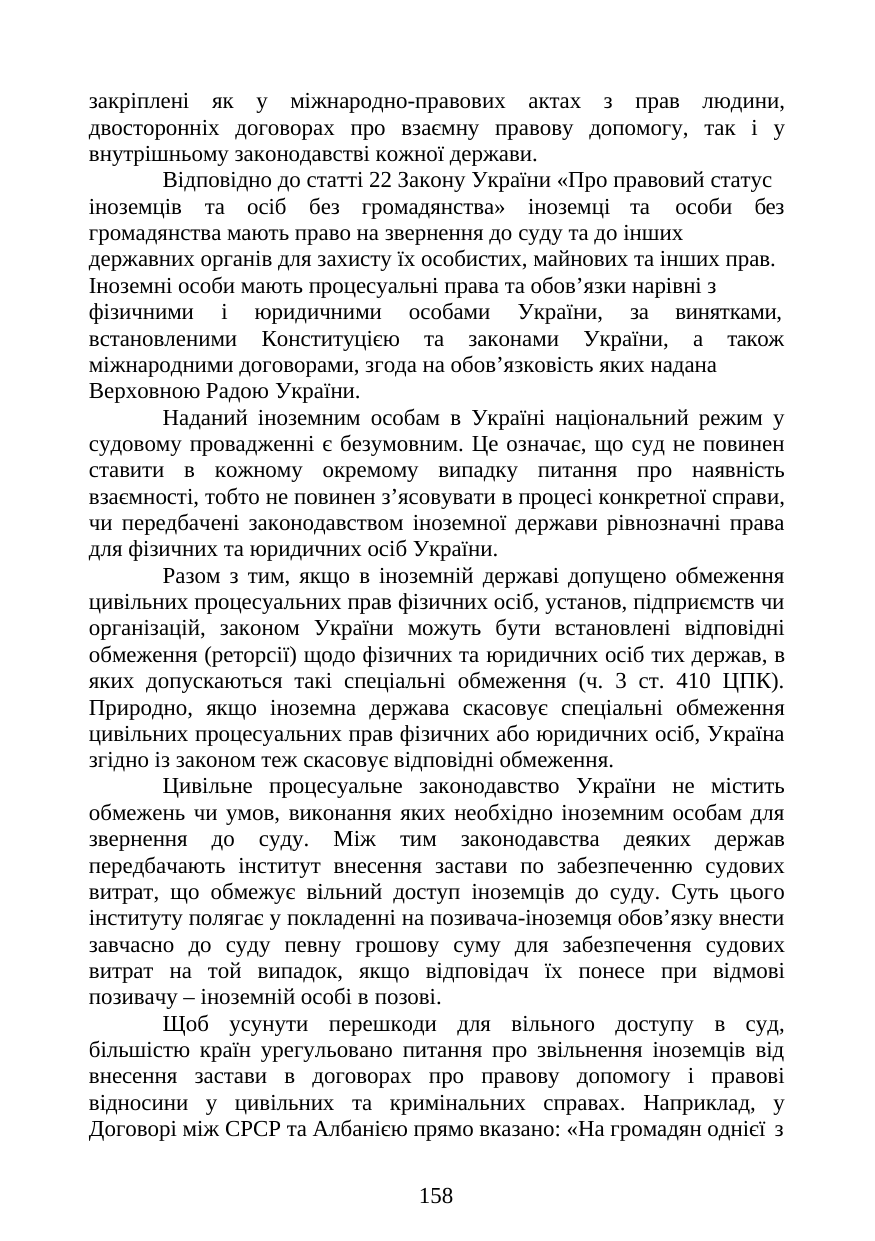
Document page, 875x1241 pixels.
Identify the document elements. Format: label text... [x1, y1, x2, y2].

text Відповідно до статті 22 Закону України «Про правовий статус іноземців та осіб без громадянства» іноземці та особи без громадянства мають право на звернення до суду та до інших державних органів для захисту їх особистих, майнових та інших прав. Іноземні особи мають процесуальні права та обов’язки нарівні з фізичними і юридичними особами України, за винятками, встановленими Конституцією та законами України, а також міжнародними договорами, згода на обов’язковість яких надана Верховною Радою України. [89, 166, 786, 404]
text Цивільне процесуальне законодавство України не містить обмежень чи умов, виконання яких необхідно іноземним особам для звернення до суду. Між тим законодавства деяких держав передбачають інститут внесення застави по забезпеченню судових витрат, що обмежує вільний доступ іноземців до суду. Суть цього інституту полягає у покладенні на позивача-іноземця обов’язку внести завчасно до суду певну грошову суму для забезпечення судових витрат на той випадок, якщо відповідач їх понесе при відмові позивачу – іноземній особі в позові. [89, 773, 786, 1010]
text закріплені як у міжнародно-правових актах з прав людини, двосторонніх договорах про взаємну правову допомогу, так і у внутрішньому законодавстві кожної держави. [89, 87, 786, 166]
text Разом з тим, якщо в іноземній державі допущено обмеження цивільних процесуальних прав фізичних осіб, установ, підприємств чи організацій, законом України можуть бути встановлені відповідні обмеження (реторсії) щодо фізичних та юридичних осіб тих держав, в яких допускаються такі спеціальні обмеження (ч. 3 ст. 410 ЦПК). Природно, якщо іноземна держава скасовує спеціальні обмеження цивільних процесуальних прав фізичних або юридичних осіб, Україна згідно із законом теж скасовує відповідні обмеження. [89, 562, 786, 773]
text Щоб усунути перешкоди для вільного доступу в суд, більшістю країн урегульовано питання про звільнення іноземців від внесення застави в договорах про правову допомогу і правові відносини у цивільних та кримінальних справах. Наприклад, у Договорі між СРСР та Албанією прямо вказано: «На громадян однієї з [89, 1010, 786, 1142]
text Наданий іноземним особам в Україні національний режим у судовому провадженні є безумовним. Це означає, що суд не повинен ставити в кожному окремому випадку питання про наявність взаємності, тобто не повинен з’ясовувати в процесі конкретної справи, чи передбачені законодавством іноземної держави рівнозначні права для фізичних та юридичних осіб України. [89, 404, 786, 562]
